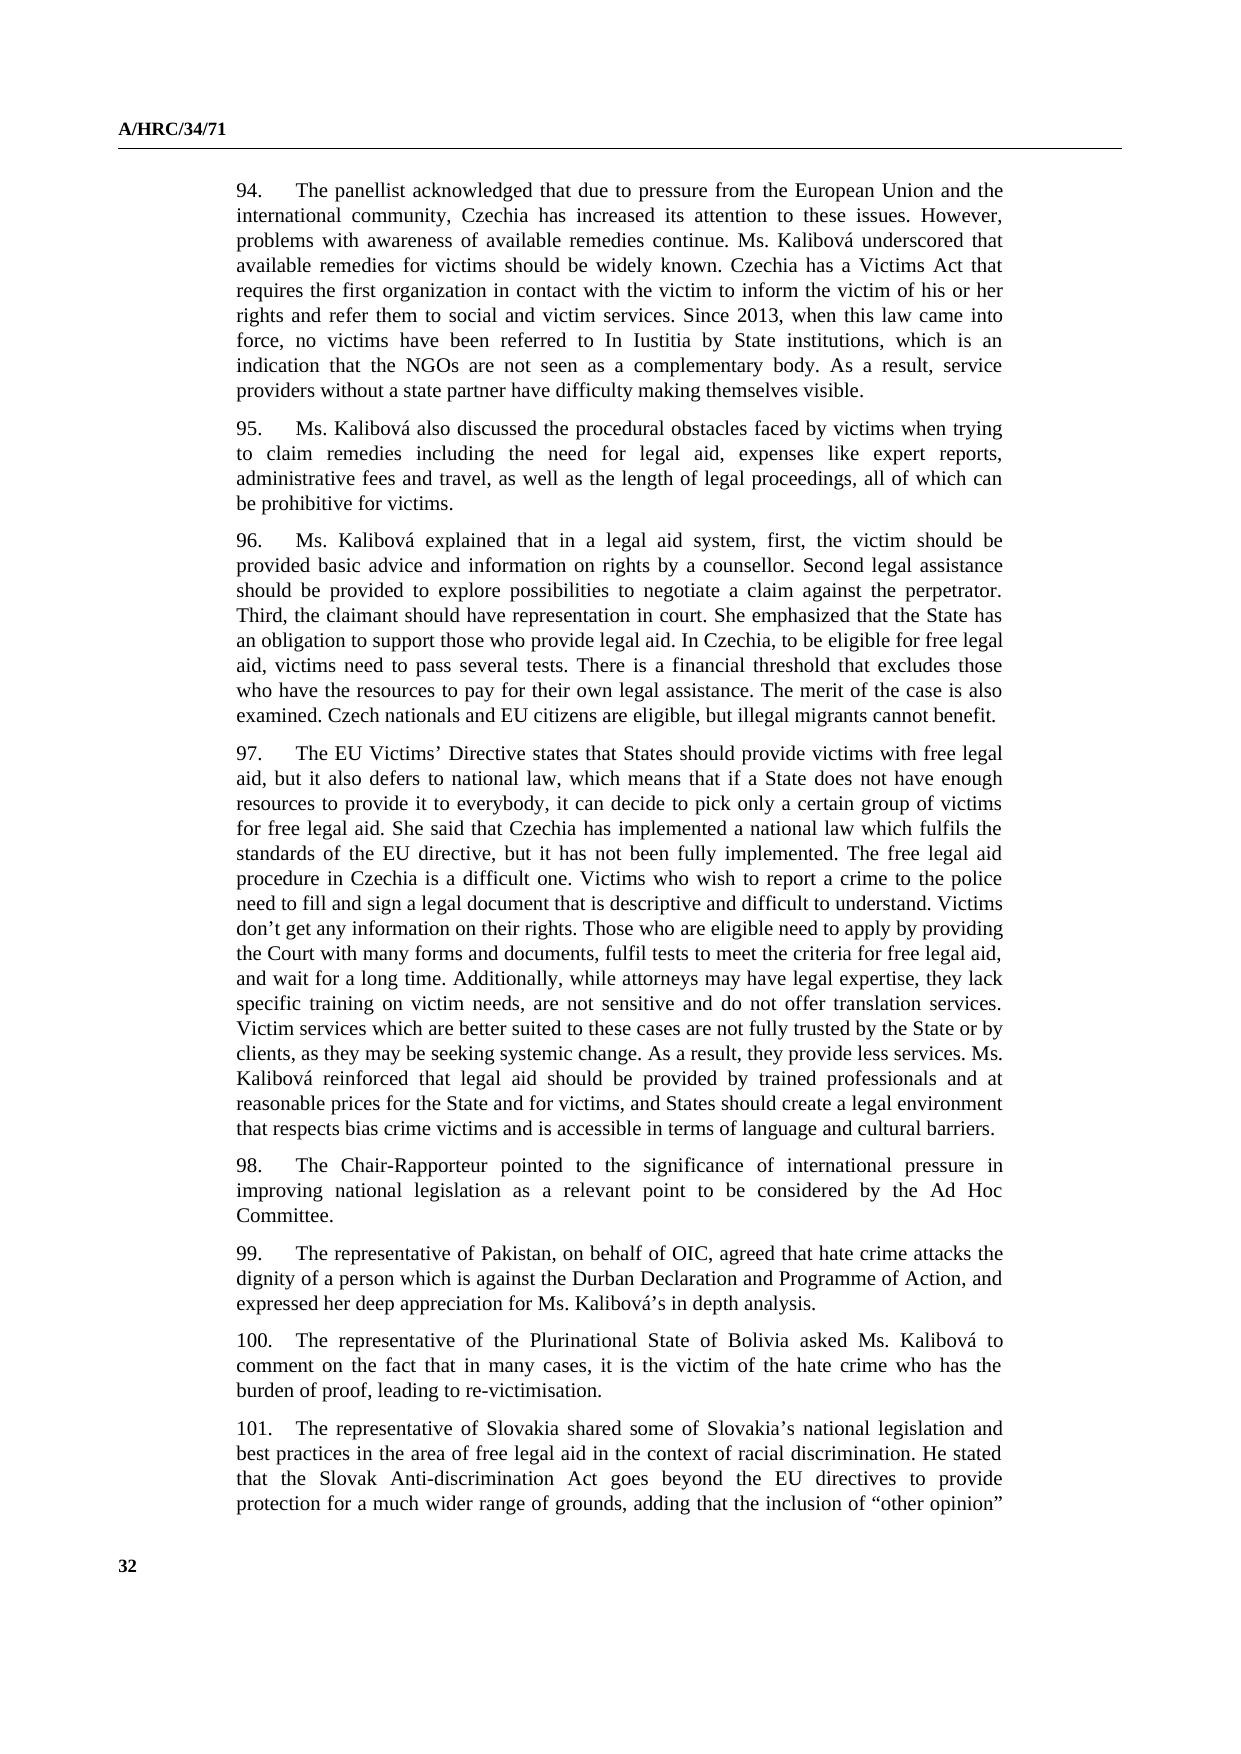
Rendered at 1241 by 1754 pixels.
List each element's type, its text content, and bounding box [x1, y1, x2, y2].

text 95. Ms. Kalibová also discussed the procedural obstacles faced by victims when trying to claim remedies including the need for legal aid, expenses like expert reports, administrative fees and travel, as well as the length of legal proceedings, all of which can be prohibitive for victims. [236, 415, 1004, 515]
text 99. The representative of Pakistan, on behalf of OIC, agreed that hate crime attacks the dignity of a person which is against the Durban Declaration and Programme of Action, and expressed her deep appreciation for Ms. Kalibová’s in depth analysis. [236, 1240, 1004, 1315]
text 97. The EU Victims’ Directive states that States should provide victims with free legal aid, but it also defers to national law, which means that if a State does not have enough resources to provide it to everybody, it can decide to pick only a certain group of victims for free legal aid. She said that Czechia has implemented a national law which fulfils the standards of the EU directive, but it has not been fully implemented. The free legal aid procedure in Czechia is a difficult one. Victims who wish to report a crime to the police need to fill and sign a legal document that is descriptive and difficult to understand. Victims don’t get any information on their rights. Those who are eligible need to apply by providing the Court with many forms and documents, fulfil tests to meet the criteria for free legal aid, and wait for a long time. Additionally, while attorneys may have legal expertise, they lack specific training on victim needs, are not sensitive and do not offer translation services. Victim services which are better suited to these cases are not fully trusted by the State or by clients, as they may be seeking systemic change. As a result, they provide less services. Ms. Kalibová reinforced that legal aid should be provided by trained professionals and at reasonable prices for the State and for victims, and States should create a legal environment that respects bias crime victims and is accessible in terms of language and cultural barriers. [236, 740, 1004, 1140]
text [236, 1415, 1004, 1515]
text 94. The panellist acknowledged that due to pressure from the European Union and the international community, Czechia has increased its attention to these issues. However, problems with awareness of available remedies continue. Ms. Kalibová underscored that available remedies for victims should be widely known. Czechia has a Victims Act that requires the first organization in contact with the victim to inform the victim of his or her rights and refer them to social and victim services. Since 2013, when this law came into force, no victims have been referred to In Iustitia by State institutions, which is an indication that the NGOs are not seen as a complementary body. As a result, service providers without a state partner have difficulty making themselves visible. [236, 177, 1004, 402]
text 100. The representative of the Plurinational State of Bolivia asked Ms. Kalibová to comment on the fact that in many cases, it is the victim of the hate crime who has the burden of proof, leading to re-victimisation. [236, 1327, 1004, 1402]
text 96. Ms. Kalibová explained that in a legal aid system, first, the victim should be provided basic advice and information on rights by a counsellor. Second legal assistance should be provided to explore possibilities to negotiate a claim against the perpetrator. Third, the claimant should have representation in court. She emphasized that the State has an obligation to support those who provide legal aid. In Czechia, to be eligible for free legal aid, victims need to pass several tests. There is a financial threshold that excludes those who have the resources to pay for their own legal assistance. The merit of the case is also examined. Czech nationals and EU citizens are eligible, but illegal migrants cannot benefit. [236, 527, 1004, 727]
text 98. The Chair-Rapporteur pointed to the significance of international pressure in improving national legislation as a relevant point to be considered by the Ad Hoc Committee. [236, 1152, 1004, 1227]
